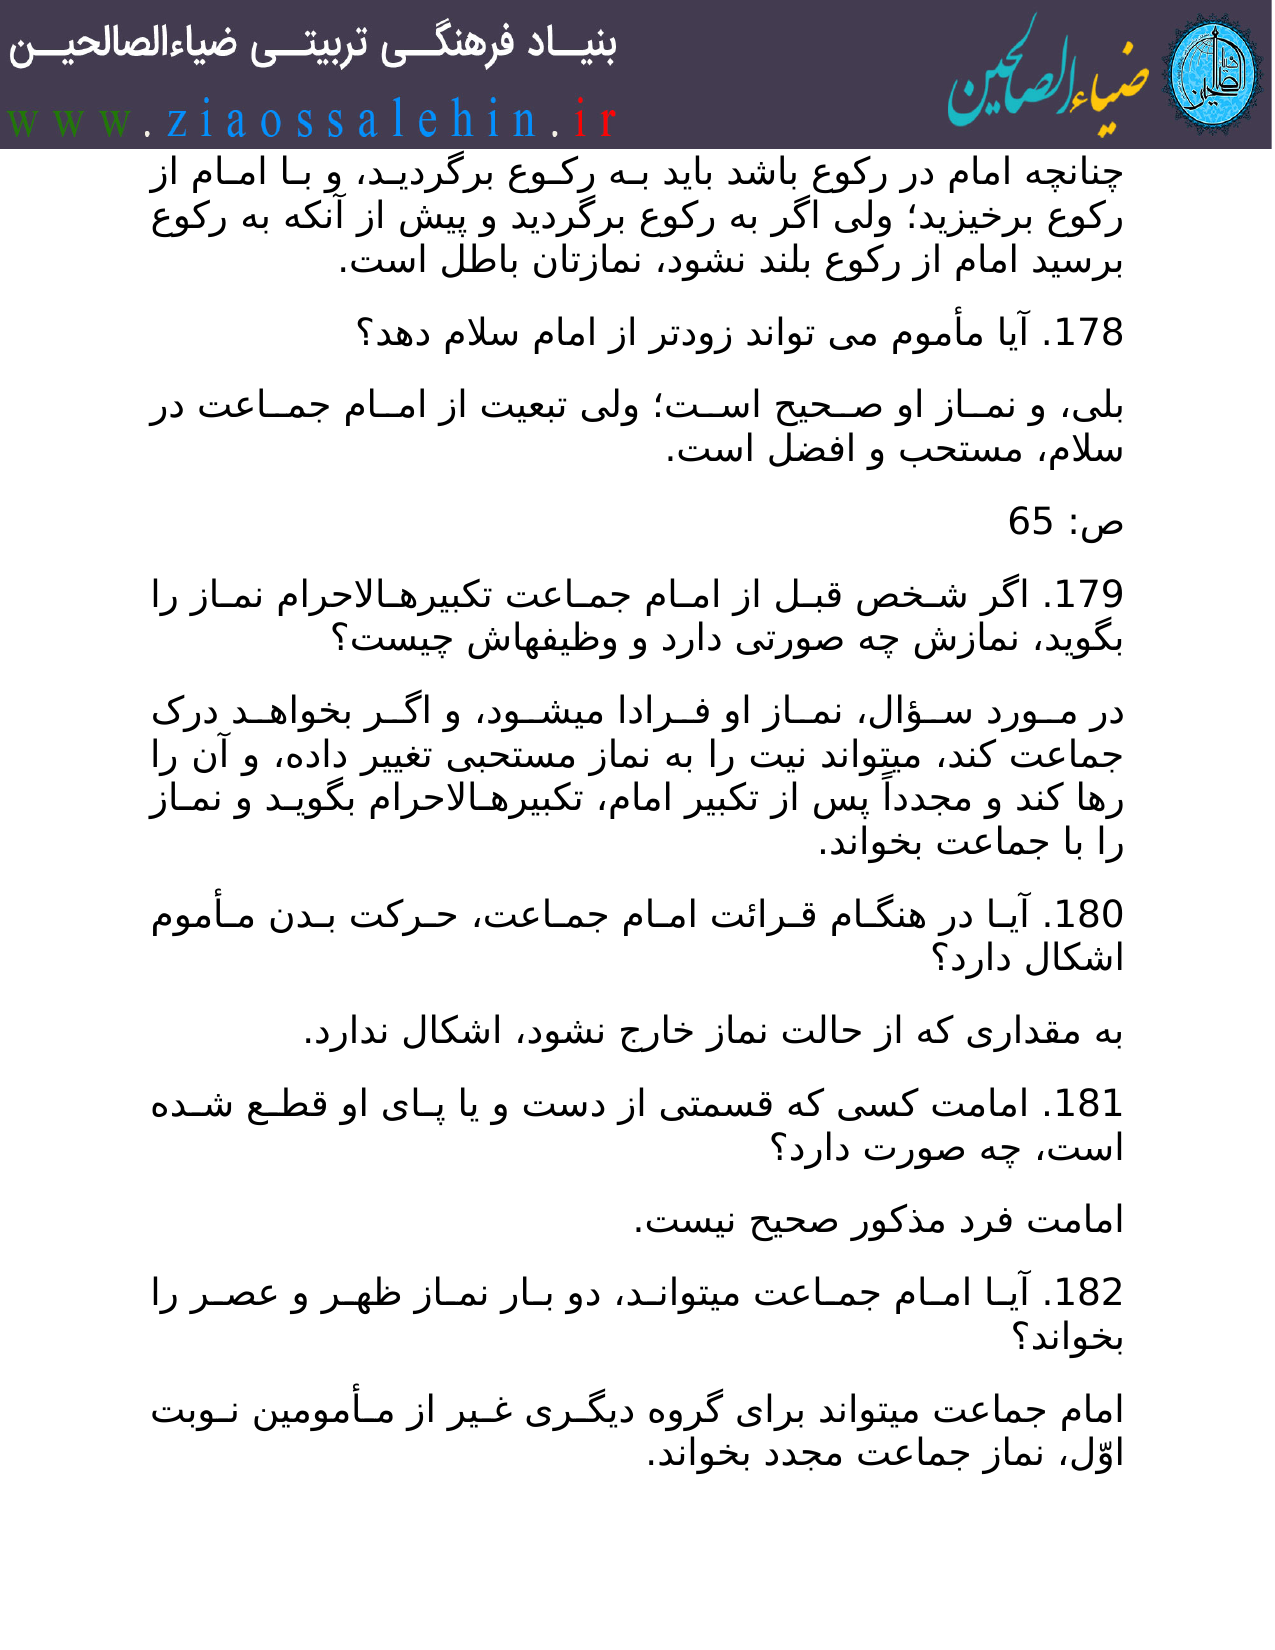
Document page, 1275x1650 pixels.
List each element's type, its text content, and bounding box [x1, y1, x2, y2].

text به مقداری که از حالت نماز خارج نشود، اشکال ندارد. [150, 1009, 1125, 1052]
text ص: 65 [150, 499, 1125, 543]
text امام جماعت میتواند برای گروه دیگری غیر از مأمومین نوبت اوّل، نماز جماعت مجدد بخواند. [150, 1387, 1125, 1475]
text 178. آیا مأموم می تواند زودتر از امام سلام دهد؟ [150, 310, 1125, 354]
text چنانچه امام در رکوع باشد باید به رکوع برگردید، و با امام از رکوع برخیزید؛ ولی اگر به رکوع برگردید و پیش از آنکه به رکوع برسید امام از رکوع بلند نشود، نمازتان باطل است. [150, 150, 1125, 281]
text 180. آیا در هنگام قرائت امام جماعت، حرکت بدن مأموم اشکال دارد؟ [150, 892, 1125, 980]
text امامت فرد مذکور صحیح نیست. [150, 1198, 1125, 1242]
picture [0, 0, 1272, 149]
text 182. آیا امام جماعت میتواند، دو بار نماز ظهر و عصر را بخواند؟ [150, 1271, 1125, 1358]
text بلی، و نماز او صحیح است؛ ولی تبعیت از امام جماعت در سلام، مستحب و افضل است. [150, 383, 1125, 470]
text 181. امامت کسی که قسمتی از دست و یا پای او قطع شده است، چه صورت دارد؟ [150, 1082, 1125, 1169]
text 179. اگر شخص قبل از امام جماعت تکبیرهالاحرام نماز را بگوید، نمازش چه صورتی دارد و وظیفهاش چیست؟ [150, 572, 1125, 659]
text در مورد سؤال، نماز او فرادا میشود، و اگر بخواهد درک جماعت کند، میتواند نیت را به نماز مستحبی تغییر داده، و آن را رها کند و مجدداً پس از تکبیر امام، تکبیرهالاحرام بگوید و نماز را با جماعت بخواند. [150, 689, 1125, 863]
